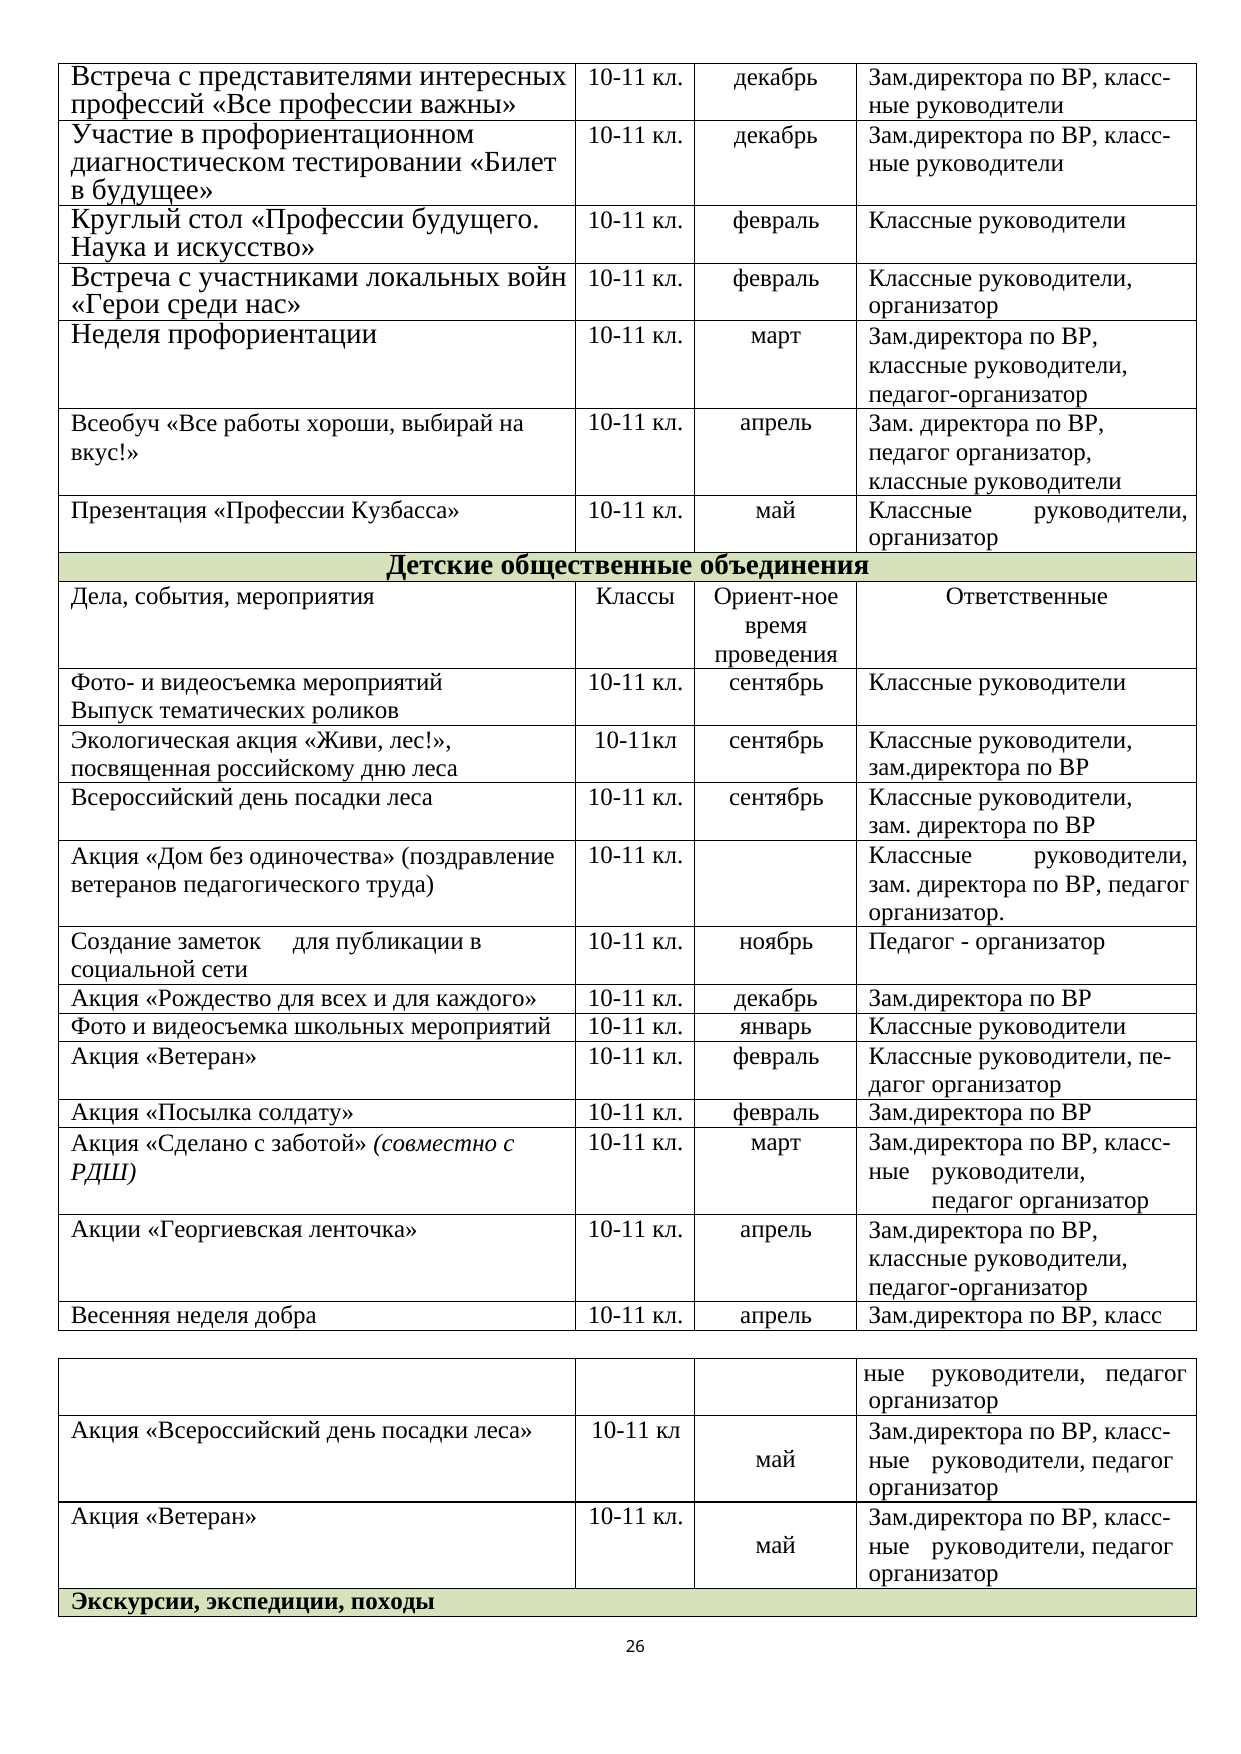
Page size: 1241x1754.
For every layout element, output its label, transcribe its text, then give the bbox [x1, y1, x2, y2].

table_header [695, 1359, 856, 1415]
table_cell Классные руководители, зам.директора по ВР [857, 726, 1196, 782]
table_cell Классные руководители, зам. директора по ВР [857, 783, 1196, 840]
table_cell Экологическая акция «Живи, лес!», посвященная российскому дню леса [59, 726, 575, 782]
table_cell апрель [695, 1302, 856, 1330]
table_cell февраль [695, 1100, 856, 1127]
table_cell Круглый стол «Профессии будущего. Наука и искусство» [59, 206, 575, 263]
table_cell май [695, 1503, 856, 1587]
table_cell 10-11 кл [576, 1416, 694, 1501]
table_cell Зам.директора по ВР [857, 1100, 1196, 1127]
table_cell Весенняя неделя добра [59, 1302, 575, 1330]
table_cell май [695, 1416, 856, 1501]
table_cell Зам.директора по ВР, класс- ные руководители, педагог организатор [857, 1416, 1196, 1501]
table_cell 10-11 кл. [576, 409, 694, 495]
table_cell Классные руководители, организатор [857, 264, 1196, 320]
table_cell 10-11 кл. [576, 1042, 694, 1098]
table_cell Классы [576, 582, 694, 667]
table_cell Классные руководители [857, 1014, 1196, 1041]
table_cell февраль [695, 264, 856, 320]
table_cell Дела, события, мероприятия [59, 582, 575, 667]
table_cell Акция «Посылка солдату» [59, 1100, 575, 1127]
table_cell 10-11 кл. [576, 1215, 694, 1301]
table_cell 10-11 кл. [576, 927, 694, 983]
table_cell Ориент-ное время проведения [695, 582, 856, 667]
table_cell сентябрь [695, 669, 856, 725]
table_cell Зам.директора по ВР, класс- ные руководители, педагог организатор [857, 1128, 1196, 1214]
table_cell Зам.директора по ВР, класс- ные руководители [857, 64, 1196, 120]
table_cell Зам.директора по ВР, класс [857, 1302, 1196, 1330]
table_cell декабрь [695, 64, 856, 120]
table_cell апрель [695, 1215, 856, 1301]
table_cell 10-11 кл. [576, 121, 694, 205]
table_cell декабрь [695, 121, 856, 205]
table_cell 10-11 кл. [576, 64, 694, 120]
table_cell сентябрь [695, 726, 856, 782]
table_cell 10-11кл [576, 726, 694, 782]
table_cell 10-11 кл. [576, 1100, 694, 1127]
table_cell Акция «Ветеран» [59, 1503, 575, 1587]
table_cell Акция «Ветеран» [59, 1042, 575, 1098]
table_cell 10-11 кл. [576, 783, 694, 840]
table_cell Акции «Георгиевская ленточка» [59, 1215, 575, 1301]
table_cell Всероссийский день посадки леса [59, 783, 575, 840]
table_cell Неделя профориентации [59, 321, 575, 407]
table_cell Акция «Всероссийский день посадки леса» [59, 1416, 575, 1501]
table_cell апрель [695, 409, 856, 495]
table_cell Участие в профориентационном диагностическом тестировании «Билет в будущее» [59, 121, 575, 205]
table_cell 10-11 кл. [576, 669, 694, 725]
table_cell 10-11 кл. [576, 321, 694, 407]
table_cell февраль [695, 206, 856, 263]
table_cell Классные руководители [857, 669, 1196, 725]
table_cell [695, 841, 856, 926]
table_cell 10-11 кл. [576, 264, 694, 320]
table_cell 10-11 кл. [576, 1014, 694, 1041]
table_cell 10-11 кл. [576, 1503, 694, 1587]
table_cell Акция «Дом без одиночества» (поздравление ветеранов педагогического труда) [59, 841, 575, 926]
table_cell Всеобуч «Все работы хороши, выбирай на вкус!» [59, 409, 575, 495]
table_cell март [695, 321, 856, 407]
table_cell Акция «Рождество для всех и для каждого» [59, 985, 575, 1012]
table_cell Фото- и видеосъемка мероприятий Выпуск тематических роликов [59, 669, 575, 725]
table_cell февраль [695, 1042, 856, 1098]
table_cell январь [695, 1014, 856, 1041]
table_header [59, 1359, 575, 1415]
table_cell Встреча с участниками локальных войн «Герои среди нас» [59, 264, 575, 320]
table_cell Фото и видеосъемка школьных мероприятий [59, 1014, 575, 1041]
table_cell Классные руководители, организатор [857, 496, 1196, 552]
table_cell Детские общественные объединения [59, 553, 1196, 581]
table_cell Классные руководители [857, 206, 1196, 263]
table_cell Классные руководители, зам. директора по ВР, педагог организатор. [857, 841, 1196, 926]
table_cell Встреча с представителями интересных профессий «Все профессии важны» [59, 64, 575, 120]
table_cell Зам.директора по ВР, класс- ные руководители [857, 121, 1196, 205]
table_cell 10-11 кл. [576, 985, 694, 1012]
table_cell 10-11 кл. [576, 496, 694, 552]
table_cell 10-11 кл. [576, 206, 694, 263]
table_cell ноябрь [695, 927, 856, 983]
table_cell сентябрь [695, 783, 856, 840]
table_cell Создание заметок для публикации в социальной сети [59, 927, 575, 983]
table_cell 10-11 кл. [576, 841, 694, 926]
table_cell Экскурсии, экспедиции, походы [59, 1589, 1196, 1616]
table_cell Зам.директора по ВР, классные руководители, педагог-организатор [857, 321, 1196, 407]
table_cell март [695, 1128, 856, 1214]
table_cell Презентация «Профессии Кузбасса» [59, 496, 575, 552]
table_cell Зам.директора по ВР, классные руководители, педагог-организатор [857, 1215, 1196, 1301]
table_cell декабрь [695, 985, 856, 1012]
table_cell Зам.директора по ВР [857, 985, 1196, 1012]
table_cell Зам. директора по ВР, педагог организатор, классные руководители [857, 409, 1196, 495]
table_cell Классные руководители, пе- дагог организатор [857, 1042, 1196, 1098]
table_cell 10-11 кл. [576, 1128, 694, 1214]
table_cell май [695, 496, 856, 552]
table_header ные руководители, педагог организатор [857, 1359, 1196, 1415]
table_cell Зам.директора по ВР, класс- ные руководители, педагог организатор [857, 1503, 1196, 1587]
table_header [576, 1359, 694, 1415]
table_cell Акция «Сделано с заботой» (совместно с РДШ) [59, 1128, 575, 1214]
table_cell 10-11 кл. [576, 1302, 694, 1330]
table_cell Ответственные [857, 582, 1196, 667]
table_cell Педагог - организатор [857, 927, 1196, 983]
